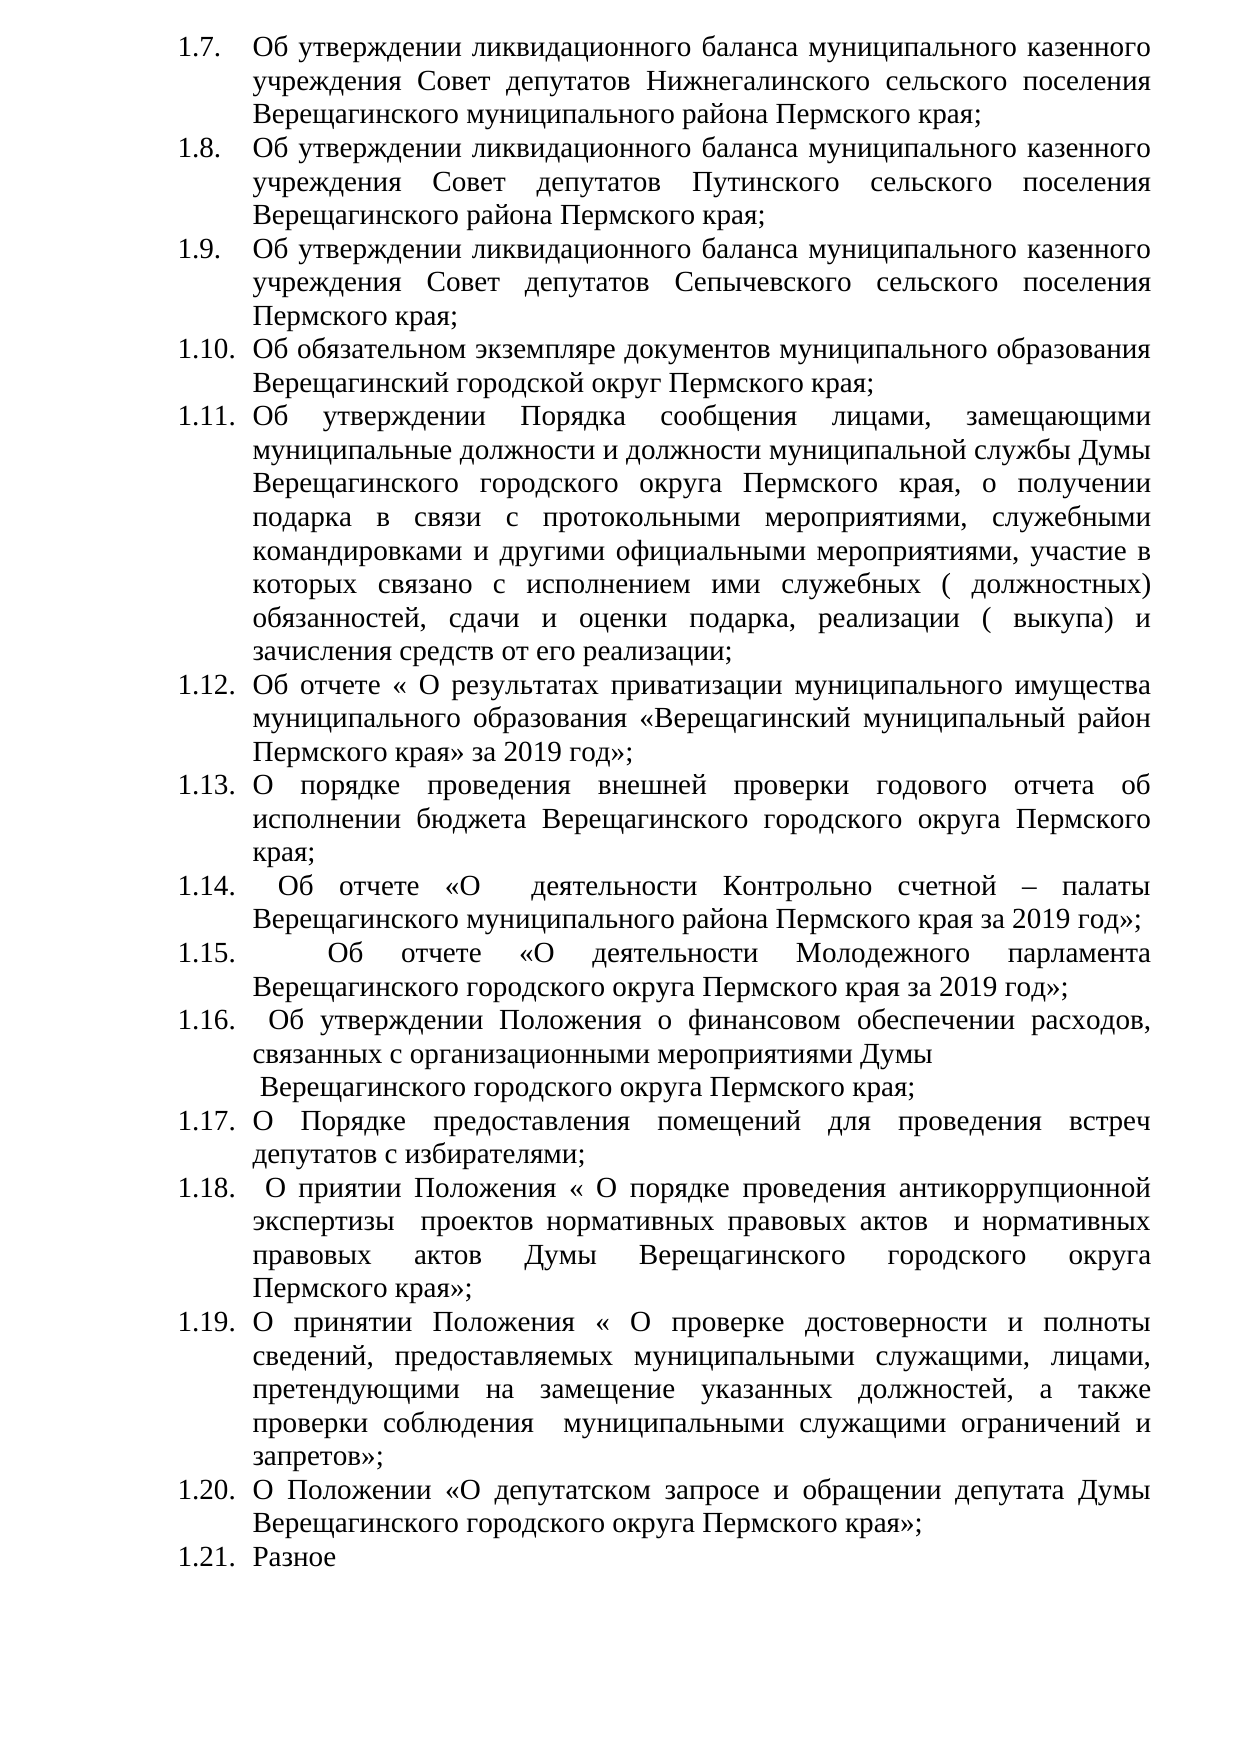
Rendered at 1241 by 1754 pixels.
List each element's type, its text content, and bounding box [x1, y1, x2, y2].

list Об отчете « О результатах приватизации муниципального имущества муниципального образования «Верещагинский муниципальный район Пермского края» за 2019 год»; [177, 667, 1152, 767]
list Об утверждении Порядка сообщения лицами, замещающими муниципальные должности и должности муниципальной службы Думы Верещагинского городского округа Пермского края, о получении подарка в связи с протокольными мероприятиями, служебными командировками и другими официальными мероприятиями, участие в которых связано с исполнением ими служебных ( должностных) обязанностей, сдачи и оценки подарка, реализации ( выкупа) и зачисления средств от его реализации; [177, 398, 1152, 667]
list Об обязательном экземпляре документов муниципального образования Верещагинский городской округ Пермского края; [177, 331, 1152, 398]
list Об отчете «О деятельности Молодежного парламента Верещагинского городского округа Пермского края за 2019 год»; [177, 935, 1152, 1002]
list Об утверждении Положения о финансовом обеспечении расходов, связанных с организационными мероприятиями Думы [177, 1002, 1152, 1069]
list О приятии Положения « О порядке проведения антикоррупционной экспертизы проектов нормативных правовых актов и нормативных правовых актов Думы Верещагинского городского округа Пермского края»; [177, 1170, 1152, 1304]
list Об утверждении ликвидационного баланса муниципального казенного учреждения Совет депутатов Нижнегалинского сельского поселения Верещагинского муниципального района Пермского края; [177, 29, 1152, 130]
text Верещагинского городского округа Пермского края; [252, 1069, 1152, 1103]
list О порядке проведения внешней проверки годового отчета об исполнении бюджета Верещагинского городского округа Пермского края; [177, 767, 1152, 868]
list Разное [177, 1539, 1152, 1572]
list О Порядке предоставления помещений для проведения встреч депутатов с избирателями; [177, 1103, 1152, 1170]
list О принятии Положения « О проверке достоверности и полноты сведений, предоставляемых муниципальными служащими, лицами, претендующими на замещение указанных должностей, а также проверки соблюдения муниципальными служащими ограничений и запретов»; [177, 1304, 1152, 1472]
list Об утверждении ликвидационного баланса муниципального казенного учреждения Совет депутатов Сепычевского сельского поселения Пермского края; [177, 231, 1152, 331]
list Об отчете «О деятельности Контрольно счетной – палаты Верещагинского муниципального района Пермского края за 2019 год»; [177, 868, 1152, 935]
list О Положении «О депутатском запросе и обращении депутата Думы Верещагинского городского округа Пермского края»; [177, 1472, 1152, 1539]
list Об утверждении ликвидационного баланса муниципального казенного учреждения Совет депутатов Путинского сельского поселения Верещагинского района Пермского края; [177, 130, 1152, 231]
